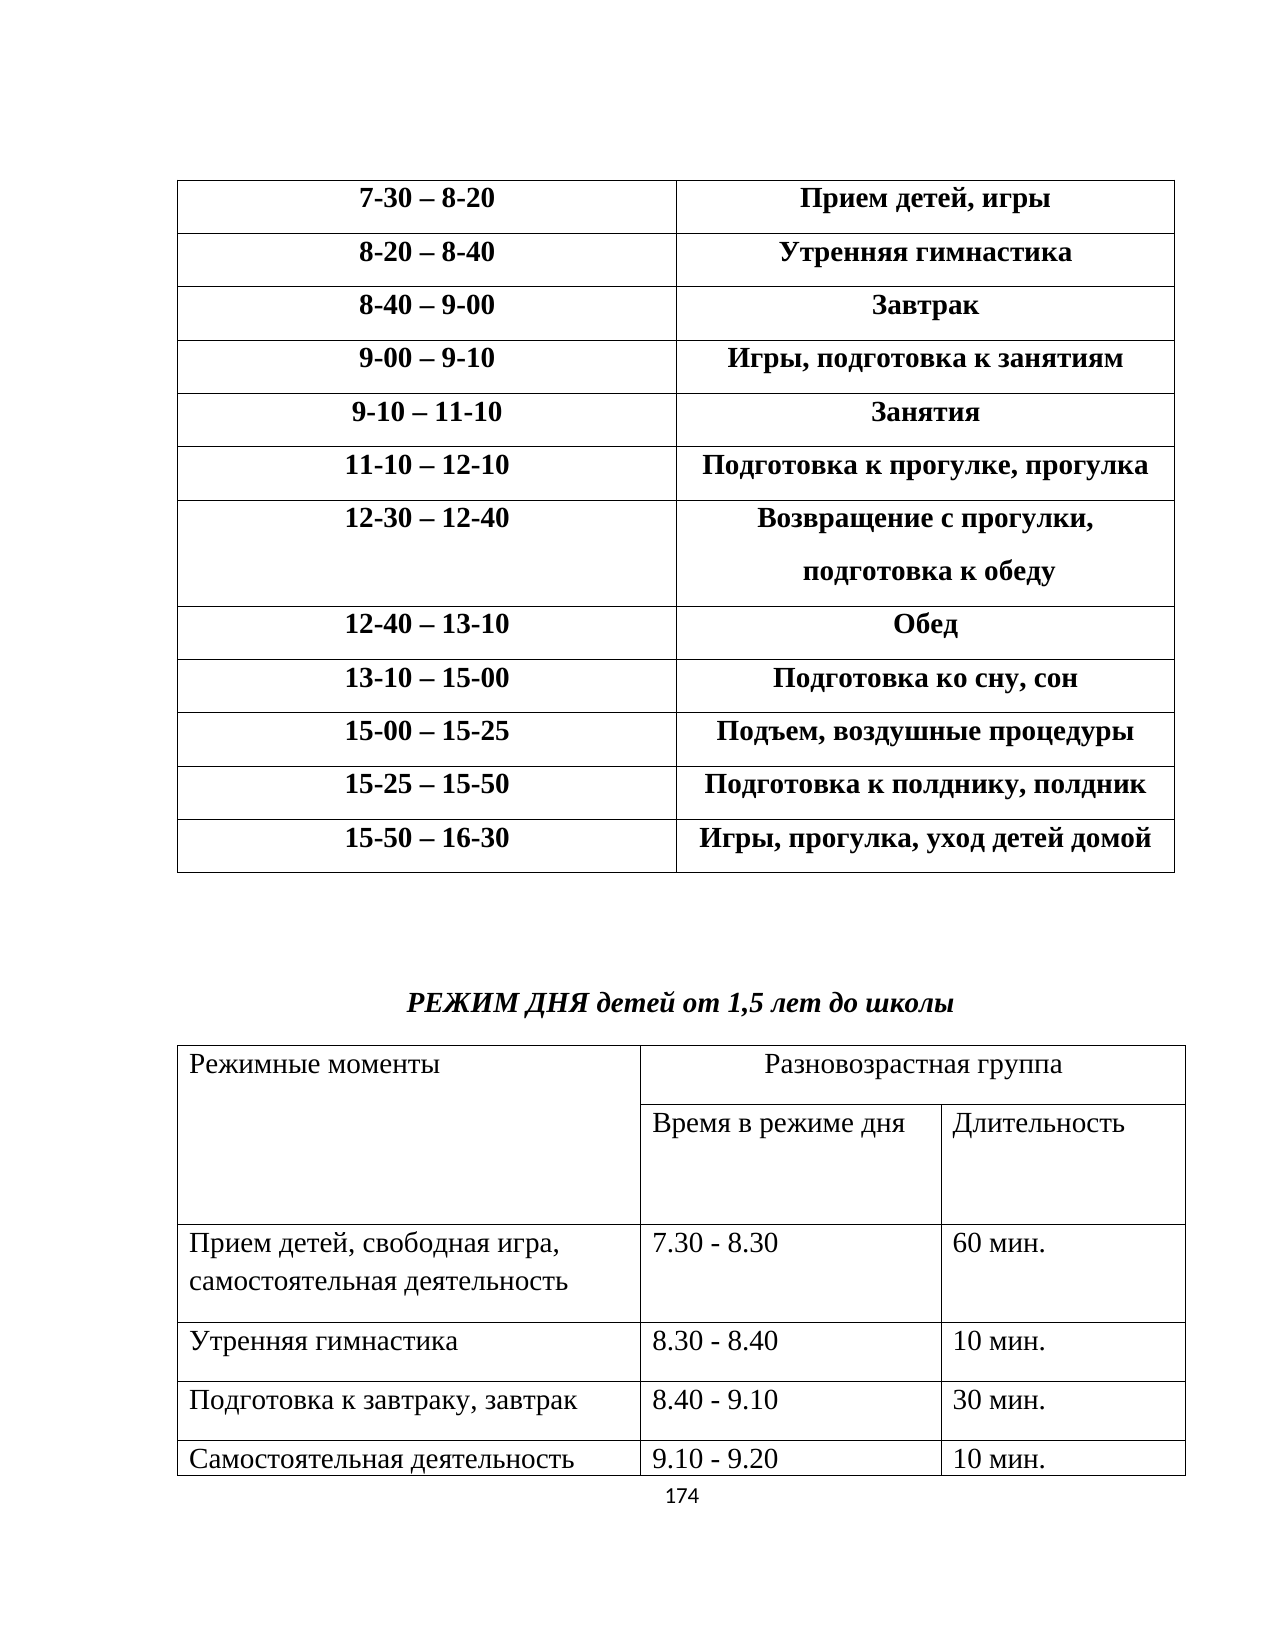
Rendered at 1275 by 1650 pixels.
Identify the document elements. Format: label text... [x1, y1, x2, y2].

table_cell Подготовка к полднику, полдник [677, 767, 1174, 819]
table_cell 15-50 – 16-30 [178, 820, 676, 872]
table_header Режимные моменты [178, 1046, 640, 1224]
table_header Прием детей, игры [677, 181, 1174, 233]
table_cell 8-20 – 8-40 [178, 234, 676, 286]
table_cell 12-30 – 12-40 [178, 501, 676, 606]
table_cell 7.30 - 8.30 [641, 1225, 941, 1322]
table_cell 10 мин. [942, 1441, 1185, 1475]
table_cell Обед [677, 607, 1174, 659]
table_cell 8-40 – 9-00 [178, 287, 676, 339]
table_cell 8.40 - 9.10 [641, 1382, 941, 1440]
table_cell Прием детей, свободная игра, самостоятельная деятельность [178, 1225, 640, 1322]
table_cell Утренняя гимнастика [677, 234, 1174, 286]
table_cell 12-40 – 13-10 [178, 607, 676, 659]
table_cell Подъем, воздушные процедуры [677, 713, 1174, 766]
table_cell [178, 1441, 640, 1475]
table_cell 8.30 - 8.40 [641, 1323, 941, 1381]
table_cell Занятия [677, 394, 1174, 446]
table_cell 9.10 - 9.20 [641, 1441, 941, 1475]
table_cell 9-00 – 9-10 [178, 341, 676, 393]
table_cell 9-10 – 11-10 [178, 394, 676, 446]
table_cell Время в режиме дня [641, 1105, 941, 1224]
table_cell Игры, подготовка к занятиям [677, 341, 1174, 393]
table_cell 15-25 – 15-50 [178, 767, 676, 819]
table_cell Игры, прогулка, уход детей домой [677, 820, 1174, 872]
table_cell Утренняя гимнастика [178, 1323, 640, 1381]
table_cell 60 мин. [942, 1225, 1185, 1322]
table_cell 11-10 – 12-10 [178, 447, 676, 499]
table_cell 15-00 – 15-25 [178, 713, 676, 766]
table_cell Длительность [942, 1105, 1185, 1224]
table_cell 10 мин. [942, 1323, 1185, 1381]
table_cell 13-10 – 15-00 [178, 660, 676, 712]
table_cell 30 мин. [942, 1382, 1185, 1440]
text РЕЖИМ ДНЯ детей от 1,5 лет до школы [177, 986, 1186, 1019]
table_cell Завтрак [677, 287, 1174, 339]
table_cell Подготовка к завтраку, завтрак [178, 1382, 640, 1440]
table_header 7-30 – 8-20 [178, 181, 676, 233]
table_cell Подготовка ко сну, сон [677, 660, 1174, 712]
table_cell Подготовка к прогулке, прогулка [677, 447, 1174, 499]
table_cell Возвращение с прогулки, подготовка к обеду [677, 501, 1174, 606]
table_header Разновозрастная группа [641, 1046, 1185, 1104]
